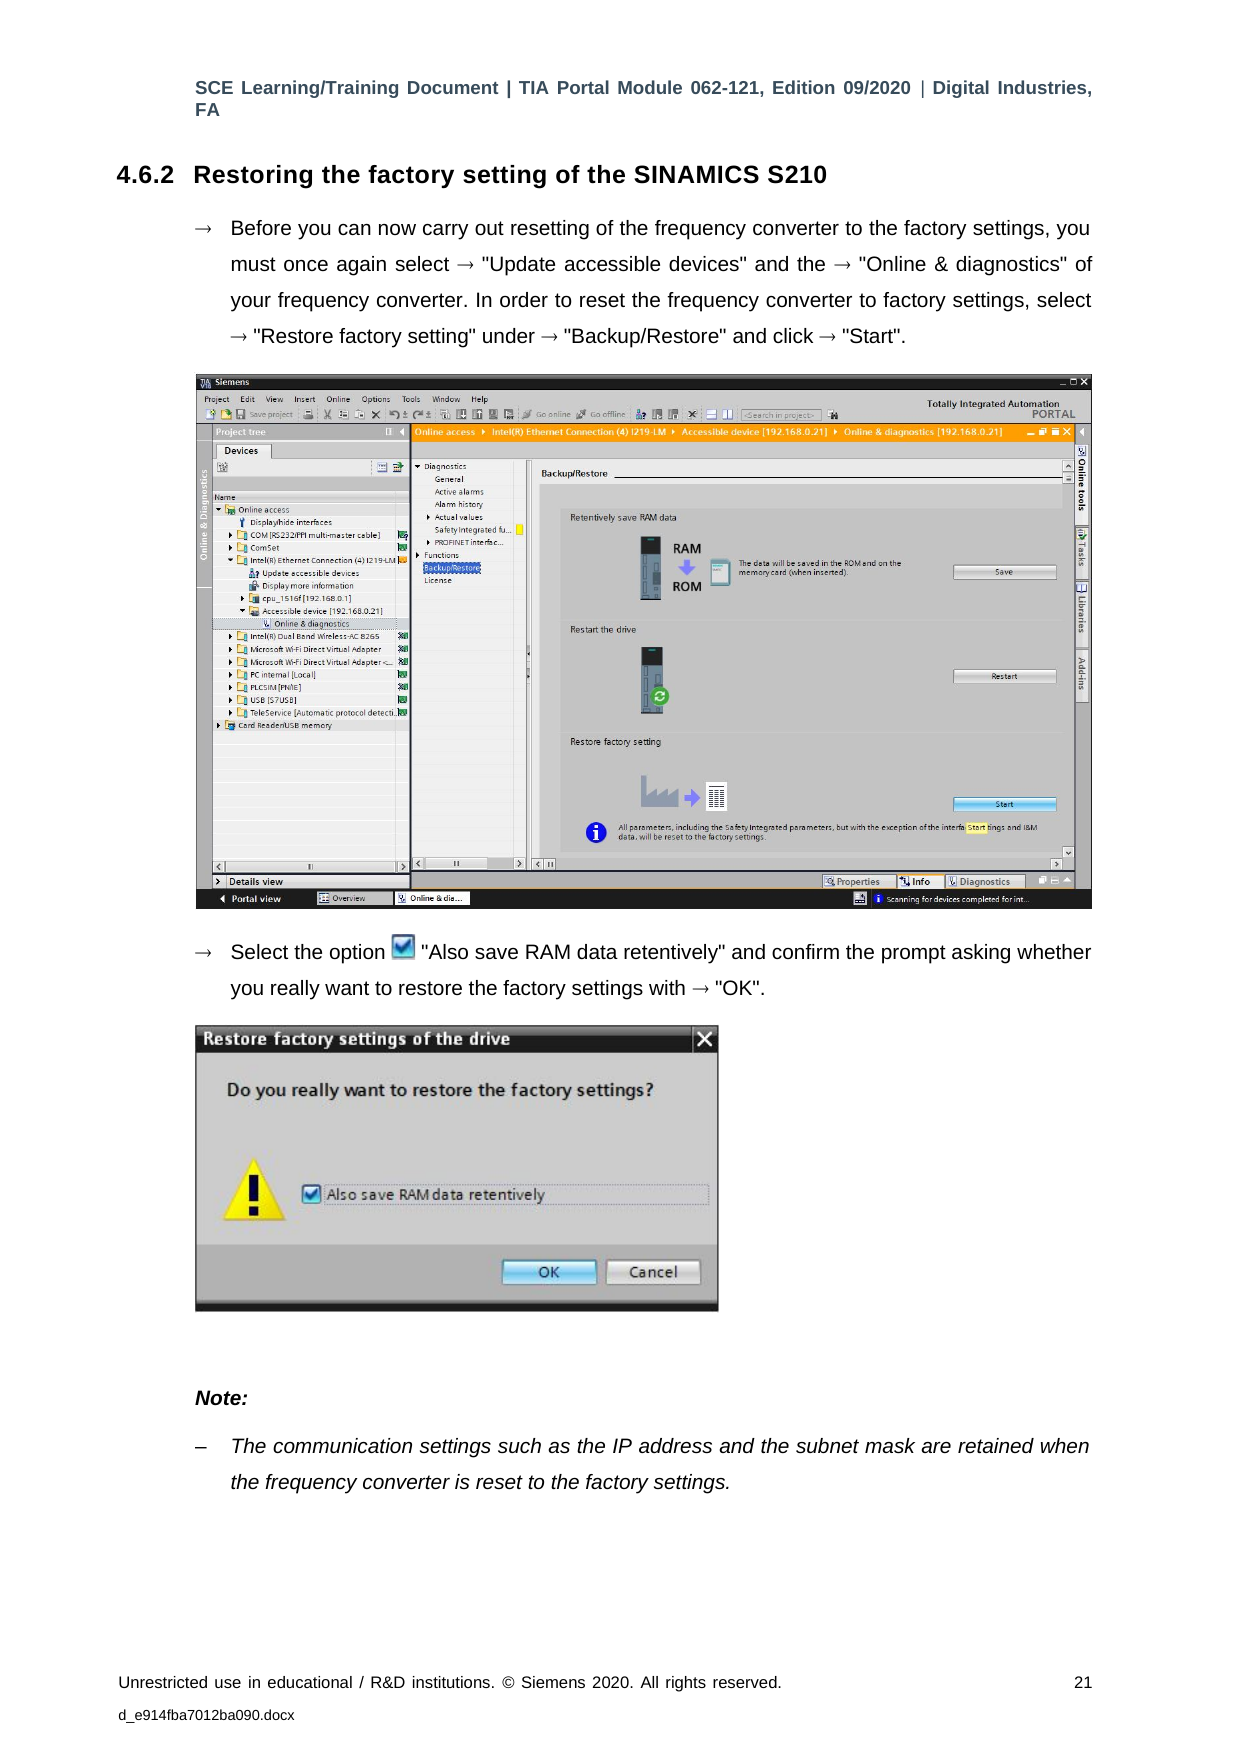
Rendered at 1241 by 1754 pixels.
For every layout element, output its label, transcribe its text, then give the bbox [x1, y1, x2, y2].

subtitle Restoring the factory setting of the SINAMICS S210 [116, 160, 1092, 189]
text Select the option "Also save RAM data retentively" and confirm the prompt asking whether you really want to restore the factory settings with "OK". [195, 934, 1092, 1000]
picture [194, 372, 1093, 910]
list The communication settings such as the IP address and the subnet mask are retained when the frequency converter is reset to the factory settings. [195, 1434, 1092, 1494]
picture [391, 934, 415, 960]
text Note: [195, 1386, 1092, 1409]
text Before you can now carry out resetting of the frequency converter to the factory settings, you must once again select "Update accessible devices" and the "Online & diagnostics" of your frequency converter. In order to reset the frequency converter to factory settings, select "Restore factory setting" under "Backup/Restore" and click "Start". [195, 216, 1092, 348]
picture [194, 1024, 720, 1313]
